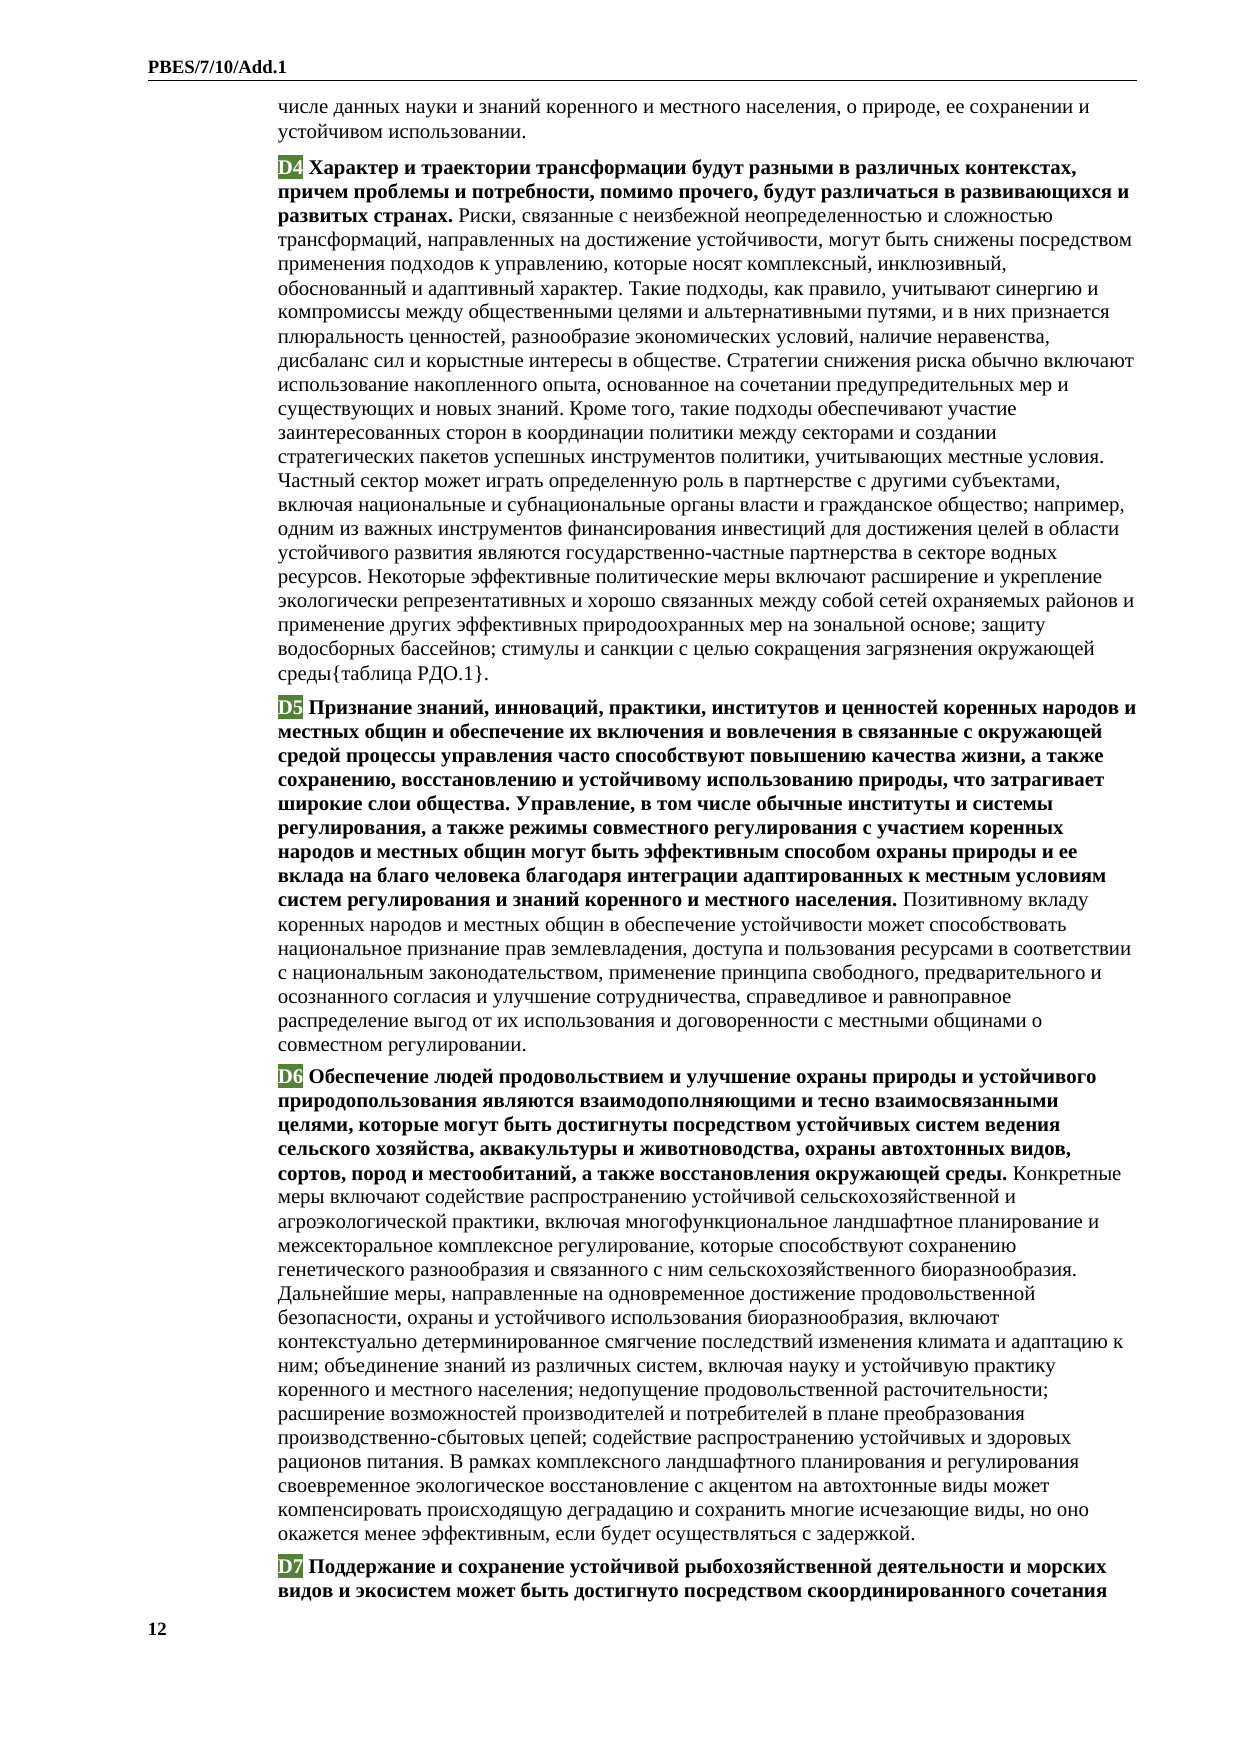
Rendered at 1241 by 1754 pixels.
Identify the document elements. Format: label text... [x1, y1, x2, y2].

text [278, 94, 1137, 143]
text D4 Характер и траектории трансформации будут разными в различных контекстах, причем проблемы и потребности, помимо прочего, будут различаться в развивающихся и развитых странах. Риски, связанные с неизбежной неопределенностью и сложностью трансформаций, направленных на достижение устойчивости, могут быть снижены посредством применения подходов к управлению, которые носят комплексный, инклюзивный, обоснованный и адаптивный характер. Такие подходы, как правило, учитывают синергию и компромиссы между общественными целями и альтернативными путями, и в них признается плюральность ценностей, разнообразие экономических условий, наличие неравенства, дисбаланс сил и корыстные интересы в обществе. Стратегии снижения риска обычно включают использование накопленного опыта, основанное на сочетании предупредительных мер и существующих и новых знаний. Кроме того, такие подходы обеспечивают участие заинтересованных сторон в координации политики между секторами и создании стратегических пакетов успешных инструментов политики, учитывающих местные условия. Частный сектор может играть определенную роль в партнерстве с другими субъектами, включая национальные и субнациональные органы власти и гражданское общество; например, одним из важных инструментов финансирования инвестиций для достижения целей в области устойчивого развития являются государственно-частные партнерства в секторе водных ресурсов. Некоторые эффективные политические меры включают расширение и укрепление экологически репрезентативных и хорошо связанных между собой сетей охраняемых районов и применение других эффективных природоохранных мер на зональной основе; защиту водосборных бассейнов; стимулы и санкции с целью сокращения загрязнения окружающей среды{таблица РДО.1}. [278, 155, 1137, 684]
text D6 Обеспечение людей продовольствием и улучшение охраны природы и устойчивого природопользования являются взаимодополняющими и тесно взаимосвязанными целями, которые могут быть достигнуты посредством устойчивых систем ведения сельского хозяйства, аквакультуры и животноводства, охраны автохтонных видов, сортов, пород и местообитаний, а также восстановления окружающей среды. Конкретные меры включают содействие распространению устойчивой сельскохозяйственной и агроэкологической практики, включая многофункциональное ландшафтное планирование и межсекторальное комплексное регулирование, которые способствуют сохранению генетического разнообразия и связанного с ним сельскохозяйственного биоразнообразия. Дальнейшие меры, направленные на одновременное достижение продовольственной безопасности, охраны и устойчивого использования биоразнообразия, включают контекстуально детерминированное смягчение последствий изменения климата и адаптацию к ним; объединение знаний из различных систем, включая науку и устойчивую практику коренного и местного населения; недопущение продовольственной расточительности; расширение возможностей производителей и потребителей в плане преобразования производственно-сбытовых цепей; содействие распространению устойчивых и здоровых рационов питания. В рамках комплексного ландшафтного планирования и регулирования своевременное экологическое восстановление с акцентом на автохтонные виды может компенсировать происходящую деградацию и сохранить многие исчезающие виды, но оно окажется менее эффективным, если будет осуществляться с задержкой. [278, 1064, 1137, 1545]
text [278, 1554, 1137, 1602]
text D5 Признание знаний, инноваций, практики, институтов и ценностей коренных народов и местных общин и обеспечение их включения и вовлечения в связанные с окружающей средой процессы управления часто способствуют повышению качества жизни, а также сохранению, восстановлению и устойчивому использованию природы, что затрагивает широкие слои общества. Управление, в том числе обычные институты и системы регулирования, а также режимы совместного регулирования с участием коренных народов и местных общин могут быть эффективным способом охраны природы и ее вклада на благо человека благодаря интеграции адаптированных к местным условиям систем регулирования и знаний коренного и местного населения. Позитивному вкладу коренных народов и местных общин в обеспечение устойчивости может способствовать национальное признание прав землевладения, доступа и пользования ресурсами в соответствии с национальным законодательством, применение принципа свободного, предварительного и осознанного согласия и улучшение сотрудничества, справедливое и равноправное распределение выгод от их использования и договоренности с местными общинами о совместном регулировании. [278, 695, 1137, 1056]
